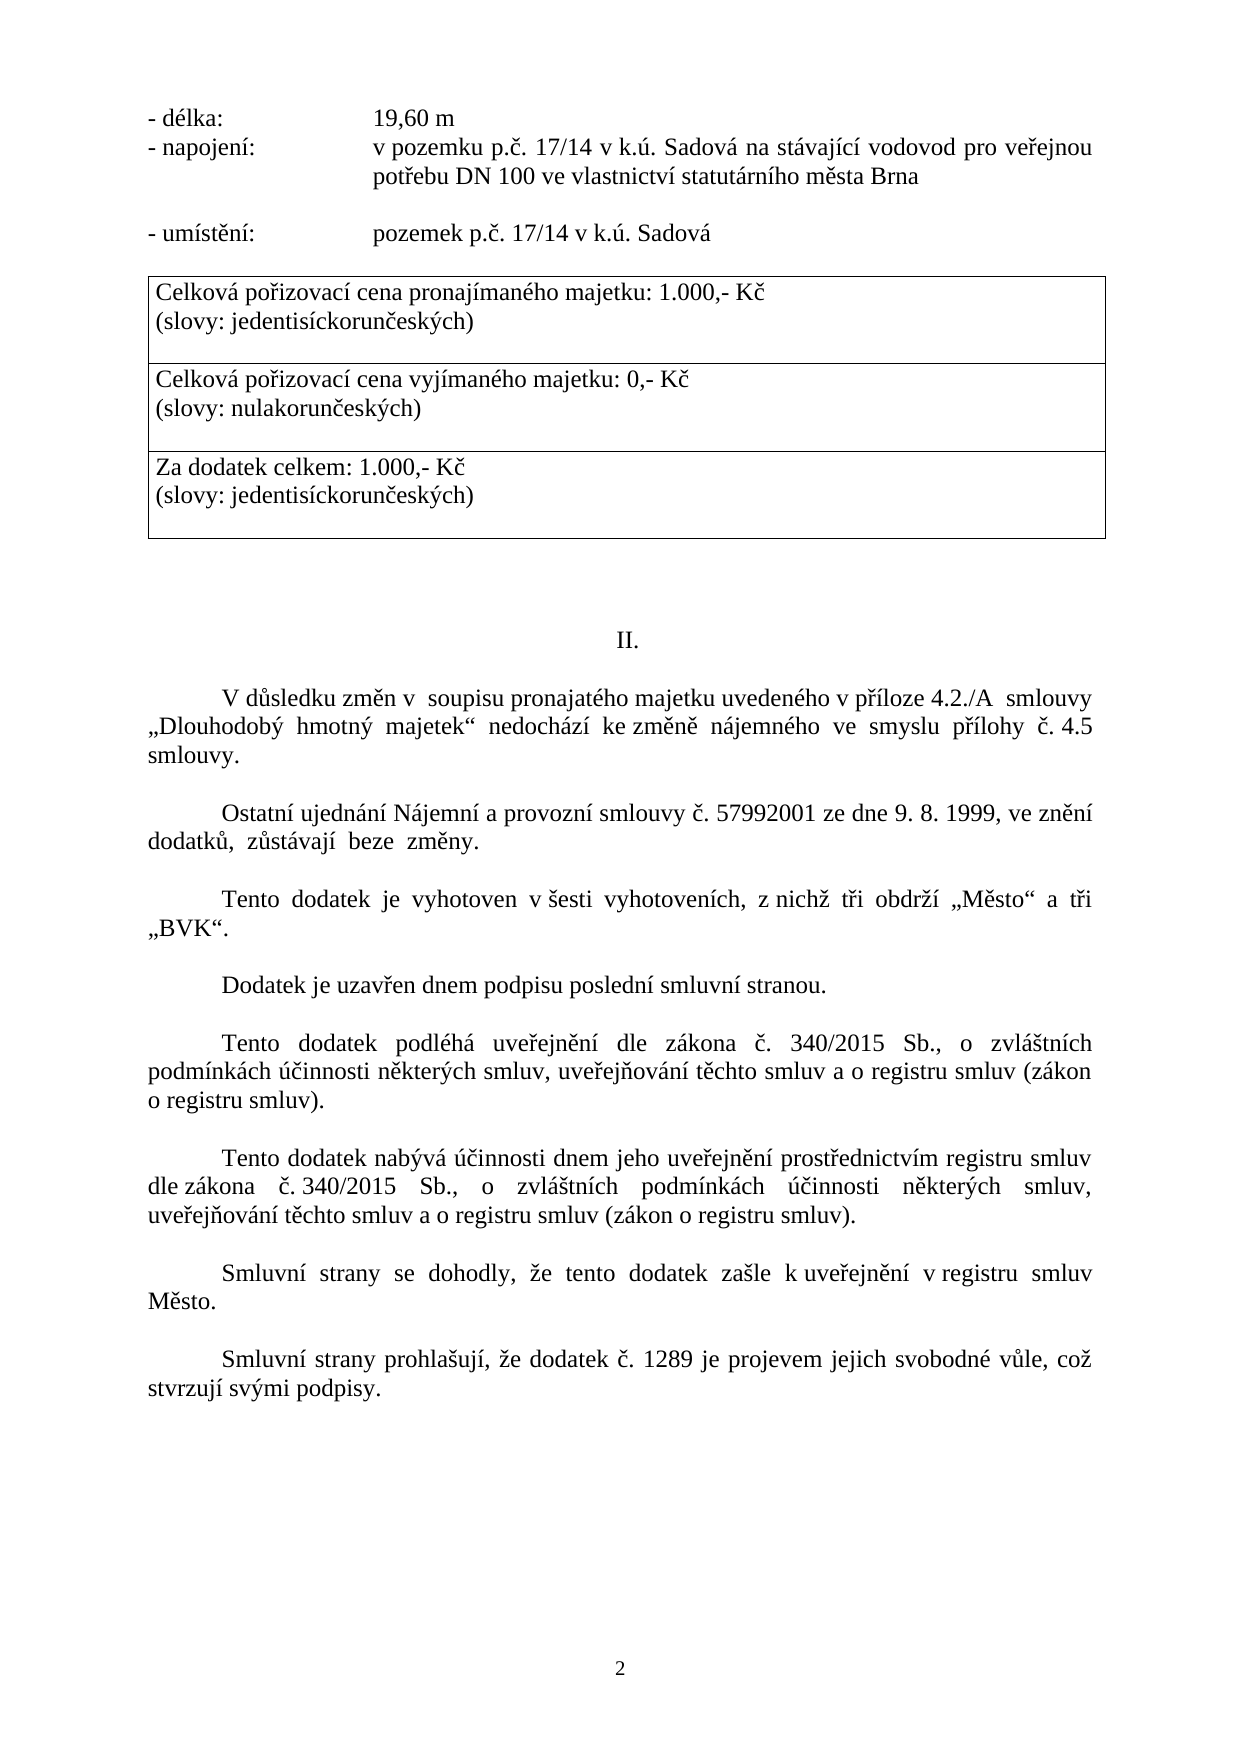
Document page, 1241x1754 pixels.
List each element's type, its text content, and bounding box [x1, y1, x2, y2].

table_header Celková pořizovací cena pronajímaného majetku: 1.000,- Kč (slovy: jedentisíckorunčeských) [149, 277, 1105, 363]
text Smluvní strany prohlašují, že dodatek č. 1289 je projevem jejich svobodné vůle, což stvrzují svými podpisy. [148, 1344, 1093, 1401]
table_cell Za dodatek celkem: 1.000,- Kč (slovy: jedentisíckorunčeských) [149, 452, 1105, 538]
text Ostatní ujednání Nájemní a provozní smlouvy č. 57992001 ze dne 9. 8. 1999, ve znění dodatků, zůstávají beze změny. [148, 798, 1093, 855]
text - napojení: v pozemku p.č. 17/14 v k.ú. Sadová na stávající vodovod pro veřejnou potřebu DN 100 ve vlastnictví statutárního města Brna [148, 132, 1093, 190]
text Tento dodatek podléhá uveřejnění dle zákona č. 340/2015 Sb., o zvláštních podmínkách účinnosti některých smluv, uveřejňování těchto smluv a o registru smluv (zákon o registru smluv). [148, 1028, 1093, 1114]
text Tento dodatek je vyhotoven v šesti vyhotoveních, z nichž tři obdrží „Město“ a tři „BVK“. [148, 884, 1093, 941]
text Tento dodatek nabývá účinnosti dnem jeho uveřejnění prostřednictvím registru smluv dle zákona č. 340/2015 Sb., o zvláštních podmínkách účinnosti některých smluv, uveřejňování těchto smluv a o registru smluv (zákon o registru smluv). [148, 1143, 1093, 1229]
text II. [148, 625, 1108, 654]
text Smluvní strany se dohodly, že tento dodatek zašle k uveřejnění v registru smluv Město. [148, 1258, 1093, 1315]
text Dodatek je uzavřen dnem podpisu poslední smluvní stranou. [148, 970, 1093, 999]
text V důsledku změn v soupisu pronajatého majetku uvedeného v příloze 4.2./A smlouvy „Dlouhodobý hmotný majetek“ nedochází ke změně nájemného ve smyslu přílohy č. 4.5 smlouvy. [148, 683, 1093, 769]
table_cell Celková pořizovací cena vyjímaného majetku: 0,- Kč (slovy: nulakorunčeských) [149, 364, 1105, 451]
text - délka: 19,60 m [148, 103, 1093, 132]
text - umístění: pozemek p.č. 17/14 v k.ú. Sadová [148, 218, 1093, 247]
